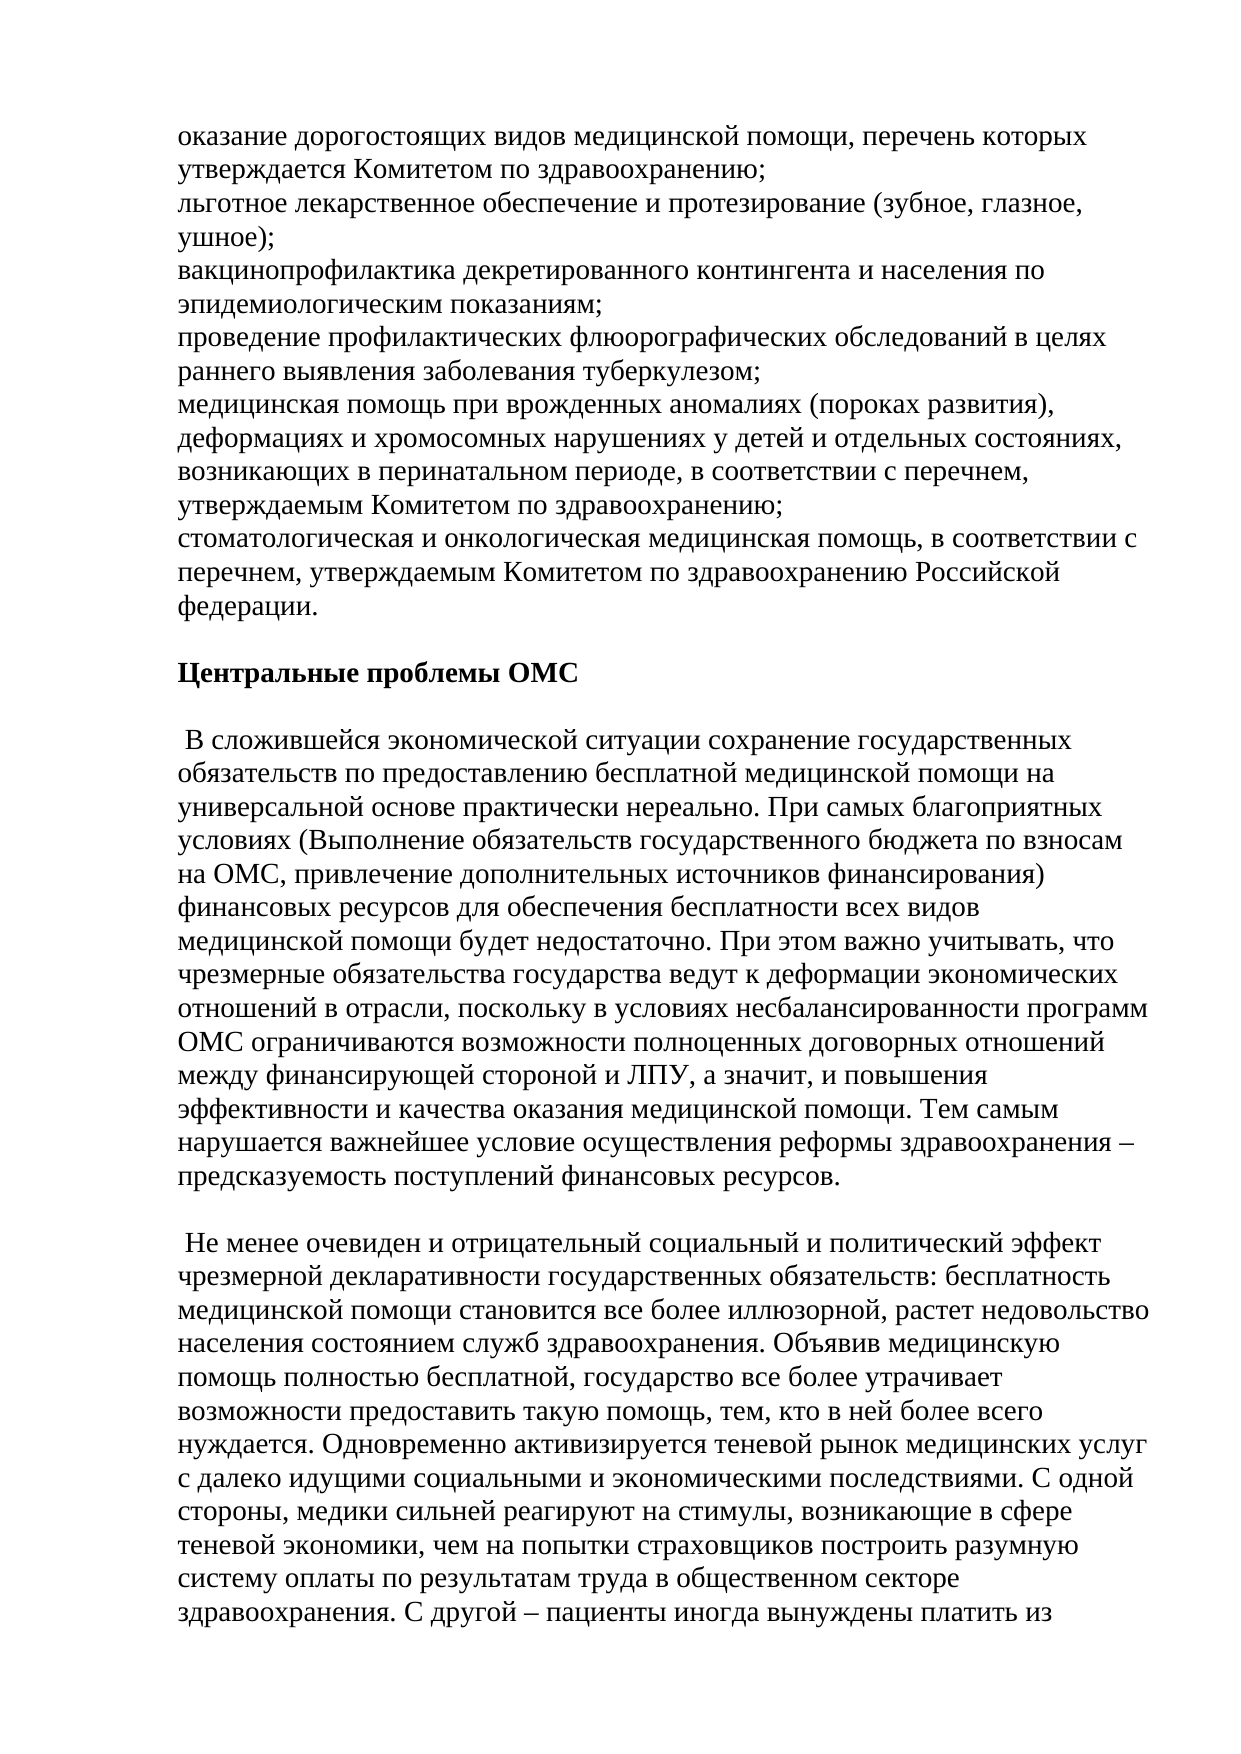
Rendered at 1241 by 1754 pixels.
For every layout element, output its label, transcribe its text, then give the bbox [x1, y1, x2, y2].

text проведение профилактических флюорографических обследований в целях раннего выявления заболевания туберкулезом; [177, 319, 1152, 386]
text Центральные проблемы ОМС [177, 655, 1152, 688]
text стоматологическая и онкологическая медицинская помощь, в соответствии с перечнем, утверждаемым Комитетом по здравоохранению Российской федерации. [177, 521, 1152, 621]
text медицинская помощь при врожденных аномалиях (пороках развития), деформациях и хромосомных нарушениях у детей и отдельных состояниях, возникающих в перинатальном периоде, в соответствии с перечнем, утверждаемым Комитетом по здравоохранению; [177, 386, 1152, 521]
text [177, 1225, 1152, 1627]
text В сложившейся экономической ситуации сохранение государственных обязательств по предоставлению бесплатной медицинской помощи на универсальной основе практически нереально. При самых благоприятных условиях (Выполнение обязательств государственного бюджета по взносам на ОМС, привлечение дополнительных источников финансирования) финансовых ресурсов для обеспечения бесплатности всех видов медицинской помощи будет недостаточно. При этом важно учитывать, что чрезмерные обязательства государства ведут к деформации экономических отношений в отрасли, поскольку в условиях несбалансированности программ ОМС ограничиваются возможности полноценных договорных отношений между финансирующей стороной и ЛПУ, а значит, и повышения эффективности и качества оказания медицинской помощи. Тем самым нарушается важнейшее условие осуществления реформы здравоохранения – предсказуемость поступлений финансовых ресурсов. [177, 722, 1152, 1191]
text оказание дорогостоящих видов медицинской помощи, перечень которых утверждается Комитетом по здравоохранению; [177, 118, 1152, 185]
text вакцинопрофилактика декретированного контингента и населения по эпидемиологическим показаниям; [177, 252, 1152, 319]
text льготное лекарственное обеспечение и протезирование (зубное, глазное, ушное); [177, 185, 1152, 252]
